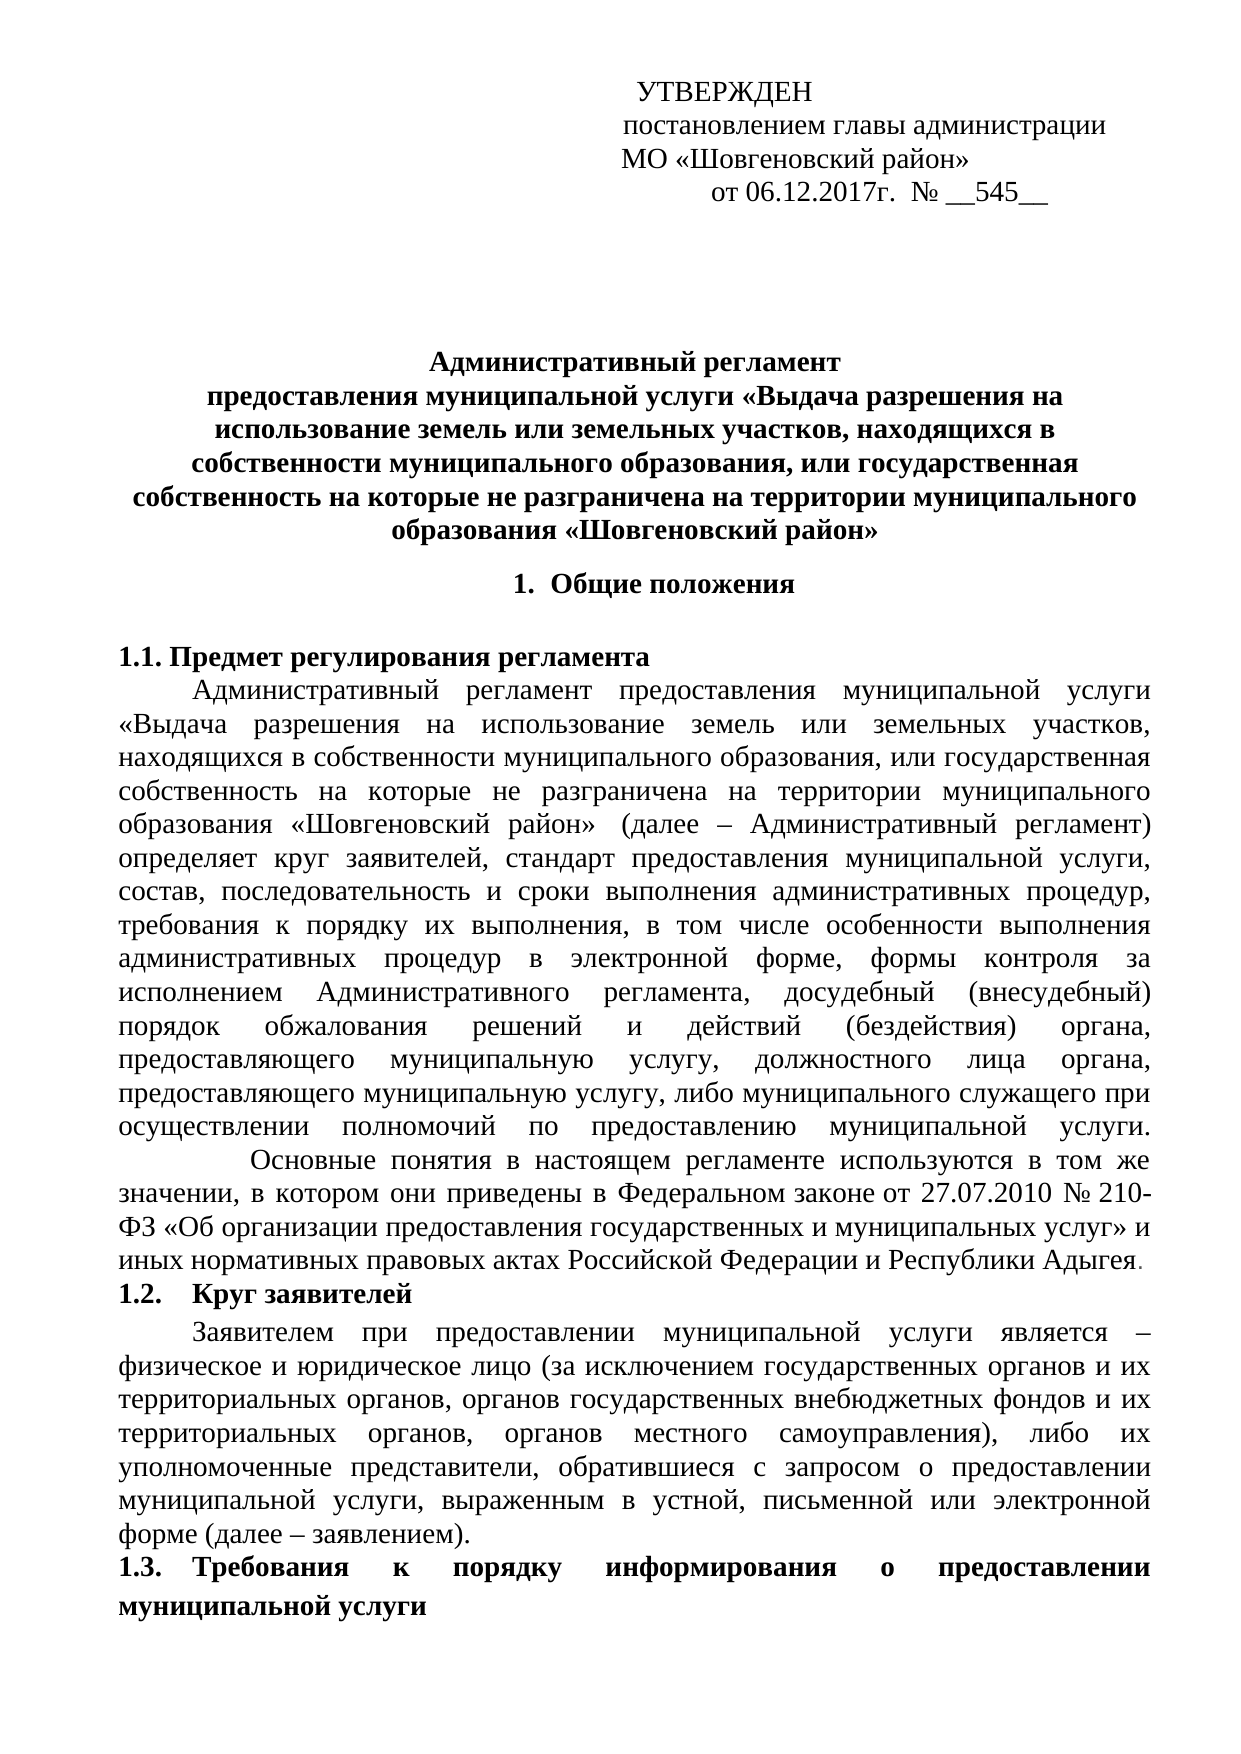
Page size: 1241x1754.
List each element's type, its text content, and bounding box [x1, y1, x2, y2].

text Заявителем при предоставлении муниципальной услуги является – физическое и юридическое лицо (за исключением государственных органов и их территориальных органов, органов государственных внебюджетных фондов и их территориальных органов, органов местного самоуправления), либо их уполномоченные представители, обратившиеся с запросом о предоставлении муниципальной услуги, выраженным в устной, письменной или электронной форме (далее – заявлением). [118, 1314, 1152, 1549]
text Административный регламент предоставления муниципальной услуги «Выдача разрешения на использование земель или земельных участков, находящихся в собственности муниципального образования, или государственная собственность на которые не разграничена на территории муниципального образования «Шовгеновский район» [118, 344, 1152, 546]
text Административный регламент предоставления муниципальной услуги «Выдача разрешения на использование земель или земельных участков, находящихся в собственности муниципального образования, или государственная собственность на которые не разграничена на территории муниципального образования «Шовгеновский район» (далее – Административный регламент) определяет круг заявителей, стандарт предоставления муниципальной услуги, состав, последовательность и сроки выполнения административных процедур, требования к порядку их выполнения, в том числе особенности выполнения административных процедур в электронной форме, формы контроля за исполнением Административного регламента, досудебный (внесудебный) порядок обжалования решений и действий (бездействия) органа, предоставляющего муниципальную услугу, должностного лица органа, предоставляющего муниципальную услугу, либо муниципального служащего при осуществлении полномочий по предоставлению муниципальной услуги. Основные понятия в настоящем регламенте используются в том же значении, в котором они приведены в Федеральном законе от 27.07.2010 № 210-ФЗ «Об организации предоставления государственных и муниципальных услуг» и иных нормативных правовых актах Российской Федерации и Республики Адыгея. [118, 672, 1152, 1276]
list Общие положения [156, 567, 1152, 600]
list Требования к порядку информирования о предоставлении муниципальной услуги [118, 1549, 1152, 1621]
list Круг заявителей [118, 1276, 1152, 1309]
text от 06.12.2017г. № __545__ [118, 174, 1152, 208]
text УТВЕРЖДЕН постановлением главы администрации МО «Шовгеновский район» [118, 74, 1152, 174]
text 1.1. Предмет регулирования регламента [118, 605, 1152, 672]
